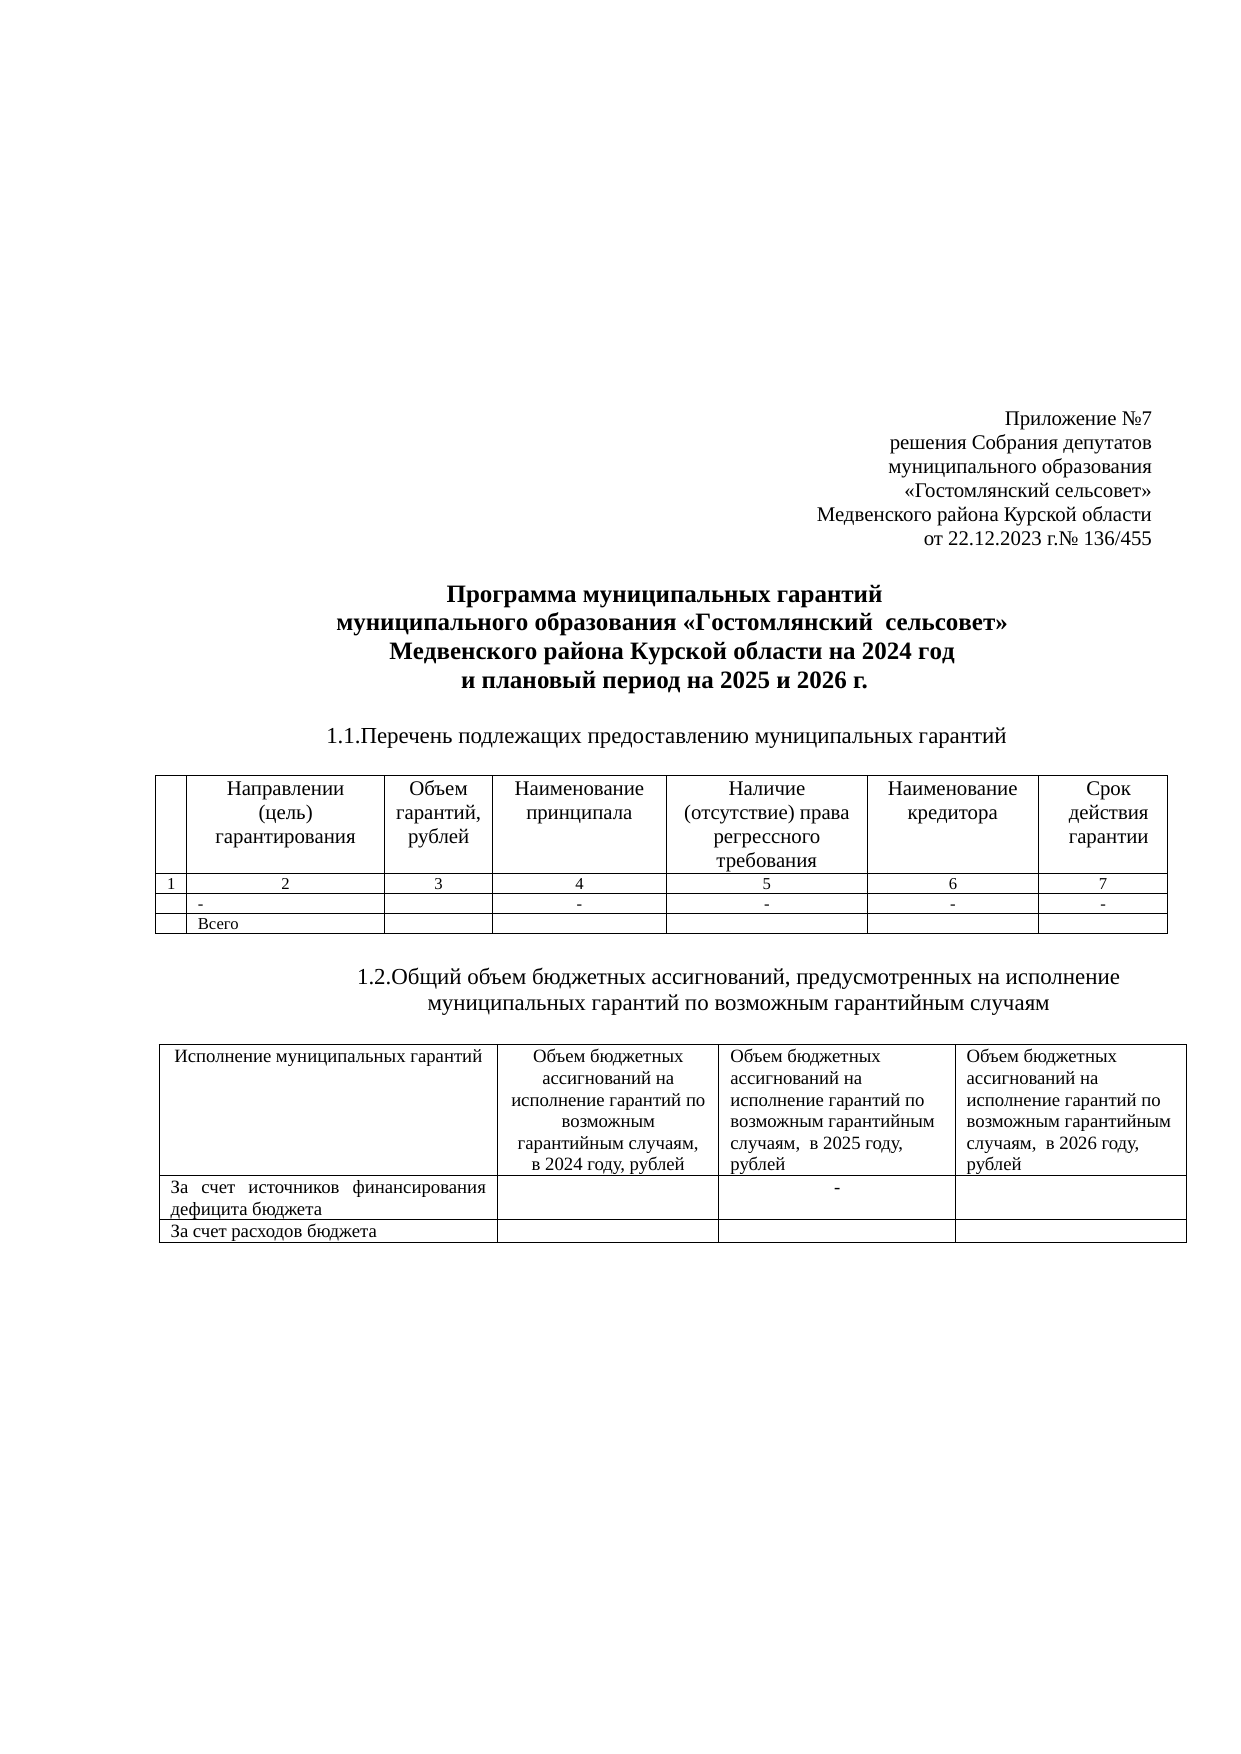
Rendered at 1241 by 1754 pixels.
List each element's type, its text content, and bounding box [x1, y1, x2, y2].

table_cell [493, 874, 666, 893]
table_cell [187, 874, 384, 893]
text 1.1.Перечень подлежащих предоставлению муниципальных гарантий [326, 722, 1152, 749]
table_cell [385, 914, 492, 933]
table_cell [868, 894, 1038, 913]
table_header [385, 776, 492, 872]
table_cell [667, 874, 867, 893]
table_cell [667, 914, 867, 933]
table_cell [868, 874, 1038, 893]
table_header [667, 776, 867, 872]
text от 22.12.2023 г.№ 136/455 [177, 526, 1152, 550]
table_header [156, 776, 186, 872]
subtitle Программа муниципальных гарантий [177, 579, 1152, 607]
text Приложение №7 [177, 406, 1152, 430]
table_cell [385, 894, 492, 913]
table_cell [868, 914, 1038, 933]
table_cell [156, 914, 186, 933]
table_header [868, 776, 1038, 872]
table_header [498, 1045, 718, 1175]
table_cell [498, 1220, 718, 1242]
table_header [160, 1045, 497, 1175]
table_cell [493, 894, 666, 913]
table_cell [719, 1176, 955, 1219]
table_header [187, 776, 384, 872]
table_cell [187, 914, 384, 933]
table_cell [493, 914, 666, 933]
text решения Собрания депутатов [177, 430, 1152, 454]
text «Гостомлянский сельсовет» [177, 478, 1152, 502]
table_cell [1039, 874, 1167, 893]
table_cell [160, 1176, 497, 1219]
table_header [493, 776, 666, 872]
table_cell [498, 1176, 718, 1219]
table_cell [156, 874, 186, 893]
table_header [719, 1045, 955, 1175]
text Медвенского района Курской области [177, 502, 1152, 526]
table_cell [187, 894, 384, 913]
subtitle муниципального образования «Гостомлянский сельсовет» [177, 607, 1152, 636]
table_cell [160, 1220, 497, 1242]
text 1.2.Общий объем бюджетных ассигнований, предусмотренных на исполнение муниципальных гарантий по возможным гарантийным случаям [326, 963, 1152, 1016]
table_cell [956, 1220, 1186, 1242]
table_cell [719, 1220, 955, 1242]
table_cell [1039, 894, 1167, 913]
subtitle Медвенского района Курской области на 2024 год [177, 636, 1152, 665]
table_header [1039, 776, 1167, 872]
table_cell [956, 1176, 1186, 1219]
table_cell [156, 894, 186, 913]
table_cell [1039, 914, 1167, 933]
text муниципального образования [177, 454, 1152, 478]
text и плановый период на 2025 и 2026 г. [177, 665, 1152, 694]
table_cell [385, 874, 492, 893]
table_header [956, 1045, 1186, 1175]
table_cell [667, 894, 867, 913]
